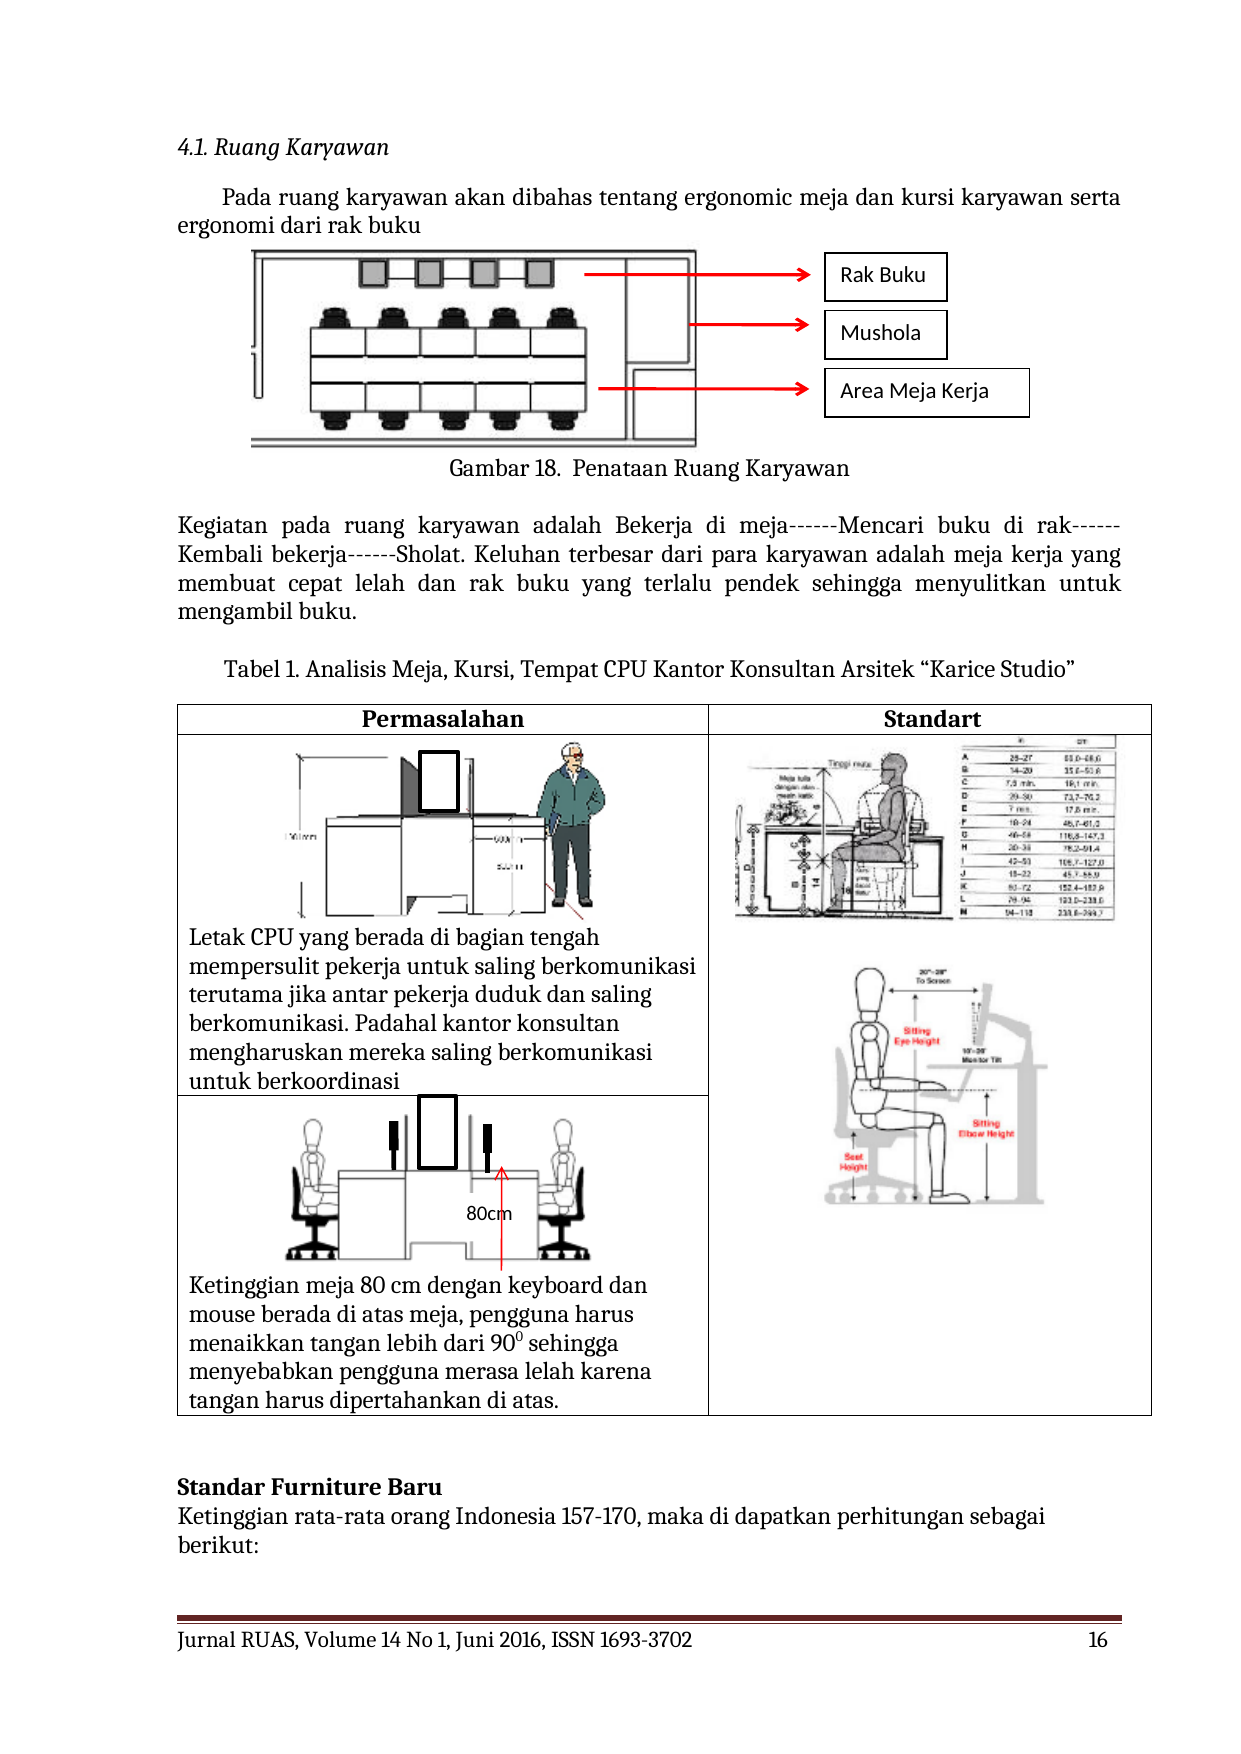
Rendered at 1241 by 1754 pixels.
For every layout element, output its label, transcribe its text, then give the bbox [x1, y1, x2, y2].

list Tabel 1. Analisis Meja, Kursi, Tempat CPU Kantor Konsultan Arsitek “Karice Studio” [177, 655, 1122, 683]
table_cell Letak CPU yang berada di bagian tengah mempersulit pekerja untuk saling berkomunikasi terutama jika antar pekerja duduk dan saling berkomunikasi. Padahal kantor konsultan mengharuskan mereka saling berkomunikasi untuk berkoordinasi [178, 735, 708, 1095]
list Ketinggian rata-rata orang Indonesia 157-170, maka di dapatkan perhitungan sebagai berikut: [177, 1502, 1122, 1559]
table_cell [709, 735, 1151, 1415]
list Kegiatan pada ruang karyawan adalah Bekerja di meja------Mencari buku di rak------Kembali bekerja------Sholat. Keluhan terbesar dari para karyawan adalah meja kerja yang membuat cepat lelah dan rak buku yang terlalu pendek sehingga menyulitkan untuk mengambil buku. [177, 511, 1122, 626]
text 4.1. Ruang Karyawan [177, 133, 1122, 162]
text Gambar 18. Penataan Ruang Karyawan [177, 453, 1122, 482]
list Standar Furniture Baru [177, 1473, 1122, 1502]
list Pada ruang karyawan akan dibahas tentang ergonomic meja dan kursi karyawan serta ergonomi dari rak buku [177, 182, 1122, 240]
table_cell Ketinggian meja 80 cm dengan keyboard dan mouse berada di atas meja, pengguna harus menaikkan tangan lebih dari 900 sehingga menyebabkan pengguna merasa lelah karena tangan harus dipertahankan di atas. [178, 1096, 708, 1415]
picture [812, 951, 1049, 1214]
table_header Permasalahan [178, 705, 708, 734]
picture [276, 1096, 610, 1271]
table_header Standart [709, 705, 1151, 734]
picture [276, 735, 610, 923]
picture [735, 735, 1126, 924]
picture [251, 240, 703, 454]
